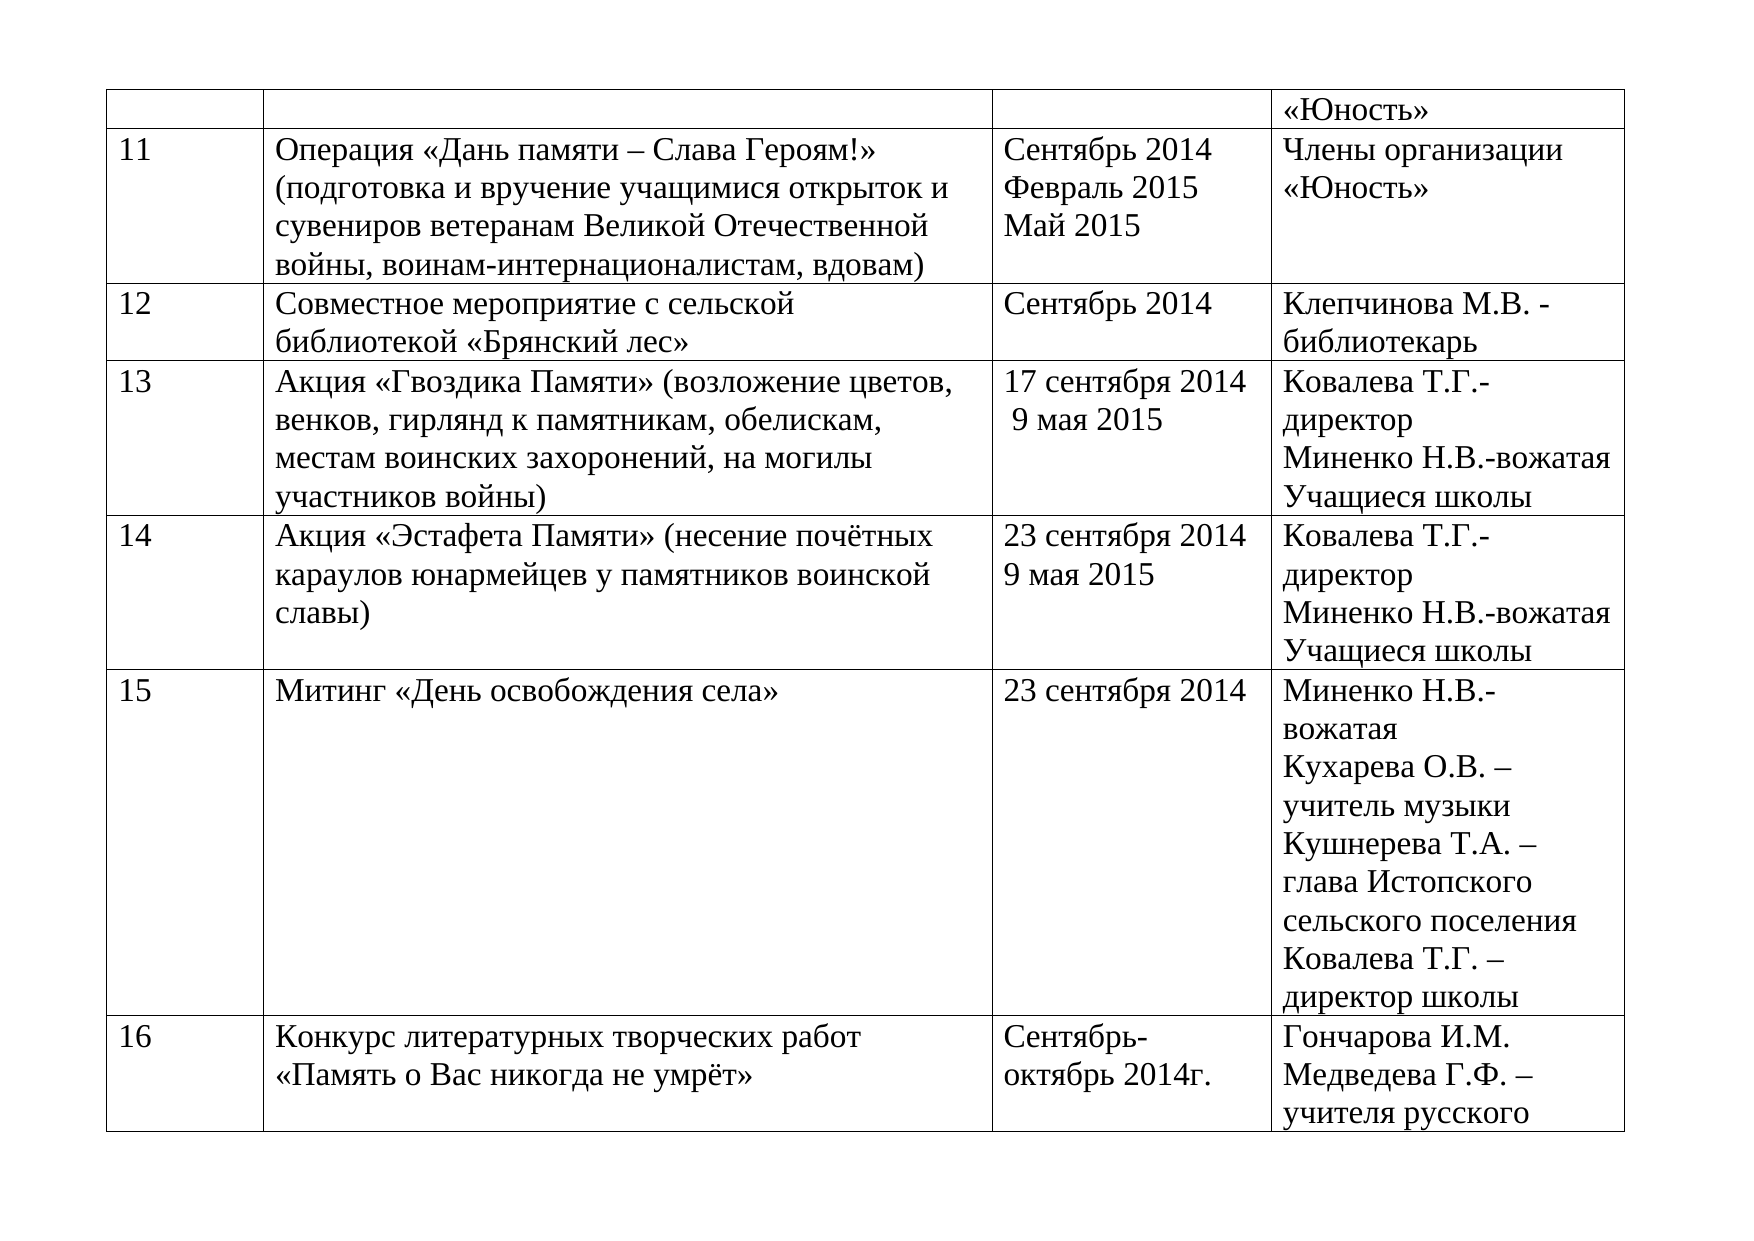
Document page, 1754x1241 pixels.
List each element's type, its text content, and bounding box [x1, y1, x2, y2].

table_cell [1272, 1016, 1624, 1131]
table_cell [1272, 90, 1624, 128]
table_cell Митинг «День освобождения села» [264, 670, 992, 1015]
table_cell Миненко Н.В.- вожатая Кухарева О.В. – учитель музыки Кушнерева Т.А. – глава Истопского сельского поселения Ковалева Т.Г. – директор школы [1272, 670, 1624, 1015]
table_cell Клепчинова М.В. - библиотекарь [1272, 284, 1624, 360]
table_cell 10 [107, 90, 263, 128]
table_cell 15 [107, 670, 263, 1015]
table_cell Ковалева Т.Г.-директор Миненко Н.В.-вожатая Учащиеся школы [1272, 361, 1624, 514]
table_cell Акция «Гвоздика Памяти» (возложение цветов, венков, гирлянд к памятникам, обелискам, местам воинских захоронений, на могилы участников войны) [264, 361, 992, 514]
table_cell 23 сентября 2014 9 мая 2015 [993, 516, 1271, 669]
table_cell 13 [107, 361, 263, 514]
table_cell 23 сентября 2014 [993, 670, 1271, 1015]
table_cell 12 [107, 284, 263, 360]
table_cell Ковалева Т.Г.-директор Миненко Н.В.-вожатая Учащиеся школы [1272, 516, 1624, 669]
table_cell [264, 90, 992, 128]
table_cell Совместное мероприятие с сельской библиотекой «Брянский лес» [264, 284, 992, 360]
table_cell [264, 1016, 992, 1131]
table_cell 17 сентября 2014 9 мая 2015 [993, 361, 1271, 514]
table_cell 14 [107, 516, 263, 669]
table_cell Сентябрь 2014 [993, 284, 1271, 360]
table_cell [993, 1016, 1271, 1131]
table_cell Сентябрь 2014 Февраль 2015 Май 2015 [993, 129, 1271, 282]
table_cell 11 [107, 129, 263, 282]
table_cell Члены организации «Юность» [1272, 129, 1624, 282]
table_cell 16 [107, 1016, 263, 1131]
table_cell Операция «Дань памяти – Слава Героям!» (подготовка и вручение учащимися открыток и сувениров ветеранам Великой Отечественной войны, воинам-интернационалистам, вдовам) [264, 129, 992, 282]
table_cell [993, 90, 1271, 128]
table_cell Акция «Эстафета Памяти» (несение почётных караулов юнармейцев у памятников воинской славы) [264, 516, 992, 669]
